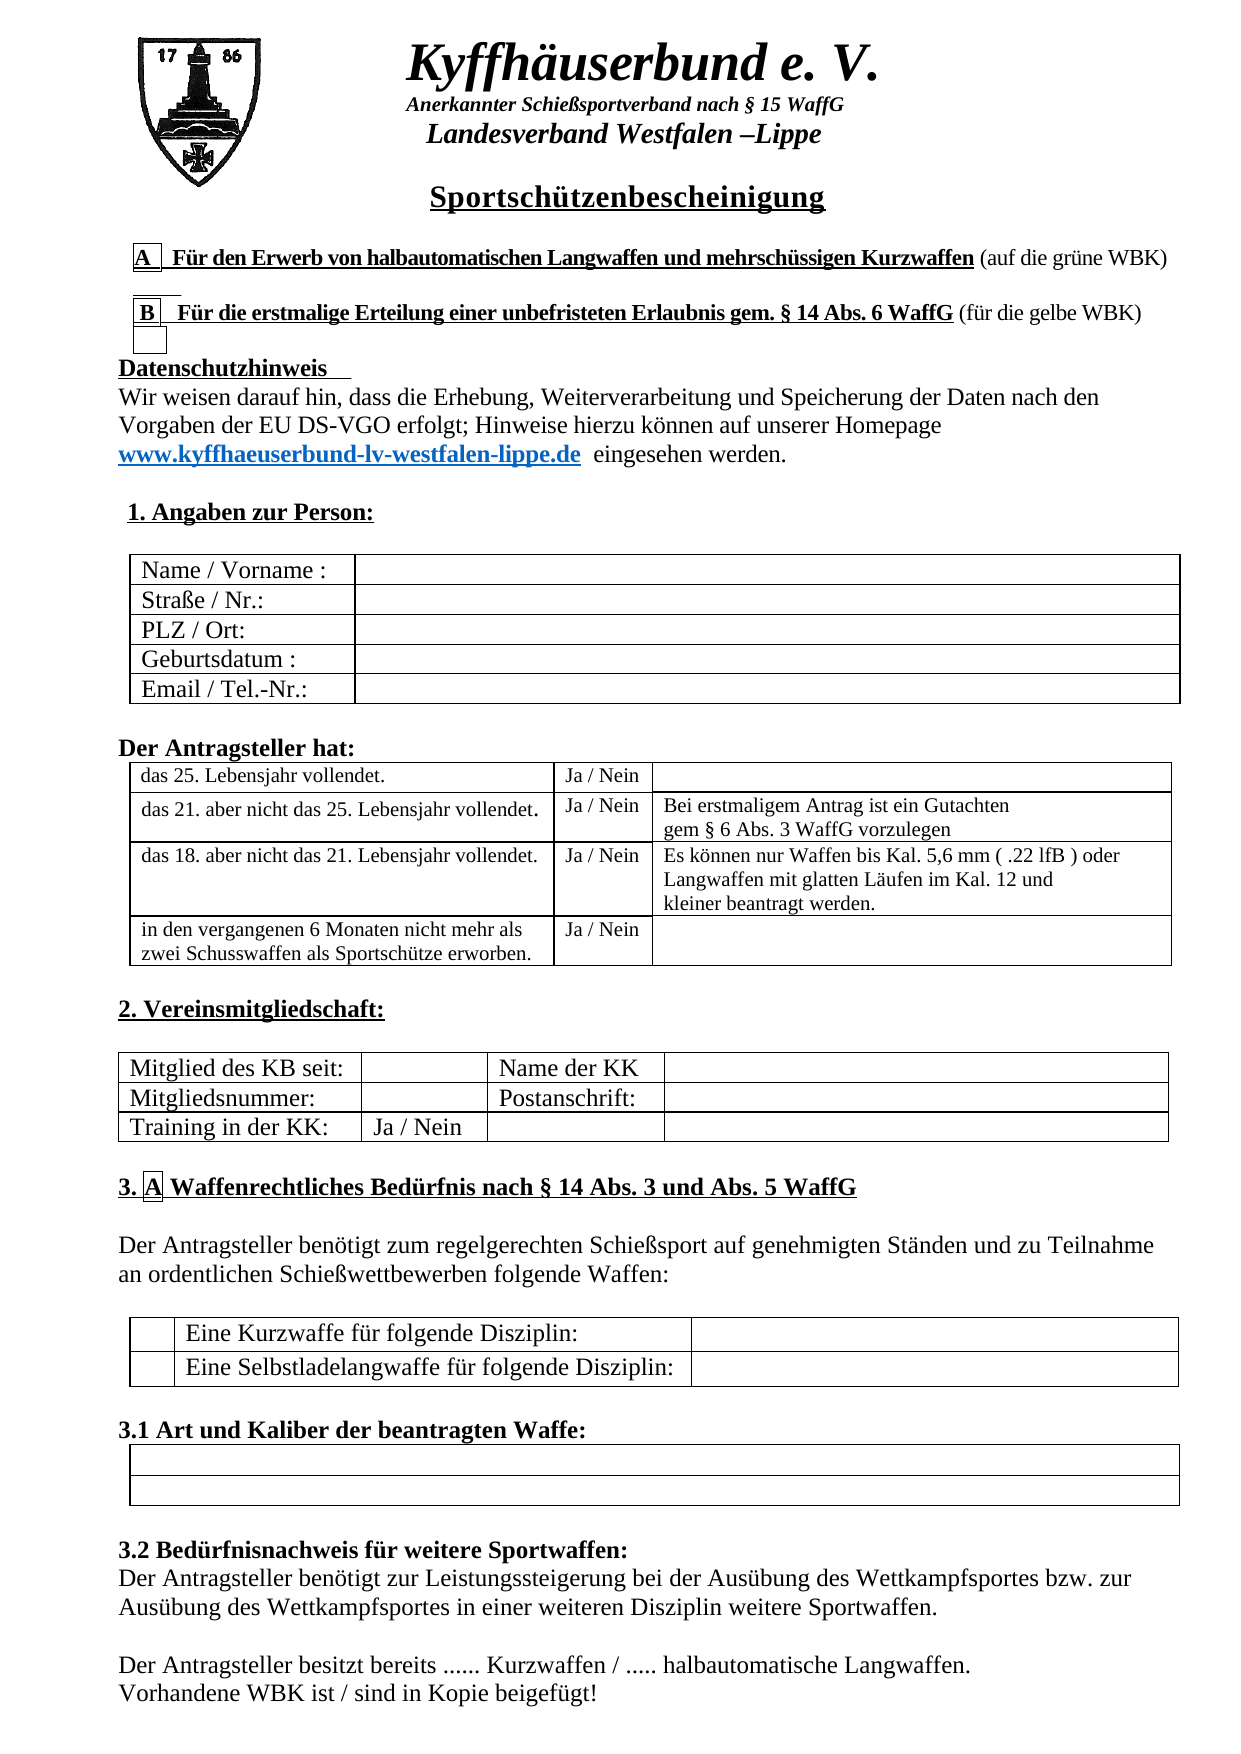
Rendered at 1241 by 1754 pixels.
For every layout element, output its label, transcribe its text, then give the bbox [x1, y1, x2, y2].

table_header [692, 1318, 1178, 1351]
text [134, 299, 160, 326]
table_cell Ja / Nein [362, 1113, 487, 1141]
table_cell PLZ / Ort: [131, 615, 354, 643]
table_cell [665, 1113, 1168, 1141]
text Wir weisen darauf hin, dass die Erhebung, Weiterverarbeitung und Speicherung der Daten nach den Vorgaben der EU DS-VGO erfolgt; Hinweise hierzu können auf unserer Homepage www.kyffhaeuserbund-lv-westfalen-lippe.de eingesehen werden. [118, 382, 1181, 468]
text 1. Angaben zur Person: [122, 497, 1181, 525]
text Vorhandene WBK ist / sind in Kopie beigefügt! [118, 1678, 1181, 1707]
table_cell Training in der KK: [119, 1113, 361, 1141]
text Landesverband Westfalen –Lippe [297, 116, 1181, 149]
table_cell Geburtsdatum : [131, 645, 354, 673]
table_cell das 18. aber nicht das 21. Lebensjahr vollendet. [131, 843, 553, 915]
table_cell [665, 1083, 1168, 1111]
text 2. Vereinsmitgliedschaft: [118, 994, 1240, 1023]
table_cell Ja / Nein [555, 793, 652, 841]
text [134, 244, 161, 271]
table_cell das 21. aber nicht das 25. Lebensjahr vollendet. [131, 793, 553, 841]
table_cell Ja / Nein [555, 917, 652, 964]
table_header [356, 555, 1179, 584]
text Sportschützenbescheinigung [429, 178, 1181, 214]
text Der Antragsteller benötigt zum regelgerechten Schießsport auf genehmigten Ständen und zu Teilnahme [118, 1202, 1181, 1259]
table_cell [488, 1113, 664, 1141]
text 3.1 Art und Kaliber der beantragten Waffe: [118, 1415, 1181, 1444]
text A Für den Erwerb von halbautomatischen Langwaffen und mehrschüssigen Kurzwaffen (auf die grüne WBK) [162, 243, 1181, 272]
text Anerkannter Schießsportverband nach § 15 WaffG [297, 92, 1181, 116]
text Der Antragsteller besitzt bereits ...... Kurzwaffen / ..... halbautomatische Langwaffen. [118, 1650, 1181, 1678]
table_header Eine Kurzwaffe für folgende Disziplin: [175, 1318, 691, 1351]
table_header das 25. Lebensjahr vollendet. [131, 763, 553, 791]
table_cell in den vergangenen 6 Monaten nicht mehr als zwei Schusswaffen als Sportschütze erworben. [131, 917, 553, 964]
table_header Name / Vorname : [131, 555, 354, 584]
table_cell Mitgliedsnummer: [119, 1083, 361, 1111]
table_cell Es können nur Waffen bis Kal. 5,6 mm ( .22 lfB ) oder Langwaffen mit glatten Läufen im Kal. 12 und kleiner beantragt werden. [653, 842, 1171, 915]
table_header Name der KK [488, 1053, 664, 1082]
table_header [665, 1053, 1168, 1082]
table_cell Ja / Nein [555, 843, 652, 915]
table_cell [653, 916, 1171, 964]
table_cell Postanschrift: [488, 1083, 664, 1111]
table_cell Email / Tel.-Nr.: [131, 674, 354, 703]
table_cell Bei erstmaligem Antrag ist ein Gutachten gem § 6 Abs. 3 WaffG vorzulegen [653, 793, 1171, 841]
table_header [131, 1445, 1179, 1474]
table_cell [362, 1083, 487, 1111]
table_cell [356, 645, 1179, 673]
table_cell [356, 674, 1179, 703]
table_header [362, 1053, 487, 1082]
text Datenschutzhinweis [118, 353, 1181, 382]
text Kyffhäuserbund e. V. [297, 29, 1181, 92]
text Der Antragsteller benötigt zur Leistungssteigerung bei der Ausübung des Wettkampfsportes bzw. zur Ausübung des Wettkampfsportes in einer weiteren Disziplin weitere Sportwaffen. [118, 1563, 1181, 1621]
table_header [131, 1318, 174, 1351]
table_header Mitglied des KB seit: [119, 1053, 361, 1082]
table_cell [131, 1352, 174, 1386]
text 3.2 Bedürfnisnachweis für weitere Sportwaffen: [118, 1535, 1181, 1563]
table_header [653, 763, 1171, 791]
table_header Ja / Nein [555, 763, 652, 791]
text 3. A Waffenrechtliches Bedürfnis nach § 14 Abs. 3 und Abs. 5 WaffG [163, 1171, 1181, 1202]
table_cell [356, 585, 1179, 614]
table_cell [356, 615, 1179, 643]
table_cell [131, 1476, 1179, 1505]
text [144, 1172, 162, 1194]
text B Für die erstmalige Erteilung einer unbefristeten Erlaubnis gem. § 14 Abs. 6 WaffG (für die gelbe WBK) [161, 298, 1181, 327]
table_cell [692, 1352, 1178, 1386]
text Der Antragsteller hat: [118, 733, 1240, 762]
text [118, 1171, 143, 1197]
table_cell Eine Selbstladelangwaffe für folgende Disziplin: [175, 1352, 691, 1386]
text an ordentlichen Schießwettbewerben folgende Waffen: [118, 1259, 1181, 1288]
picture [104, 17, 297, 217]
table_cell Straße / Nr.: [131, 585, 354, 614]
